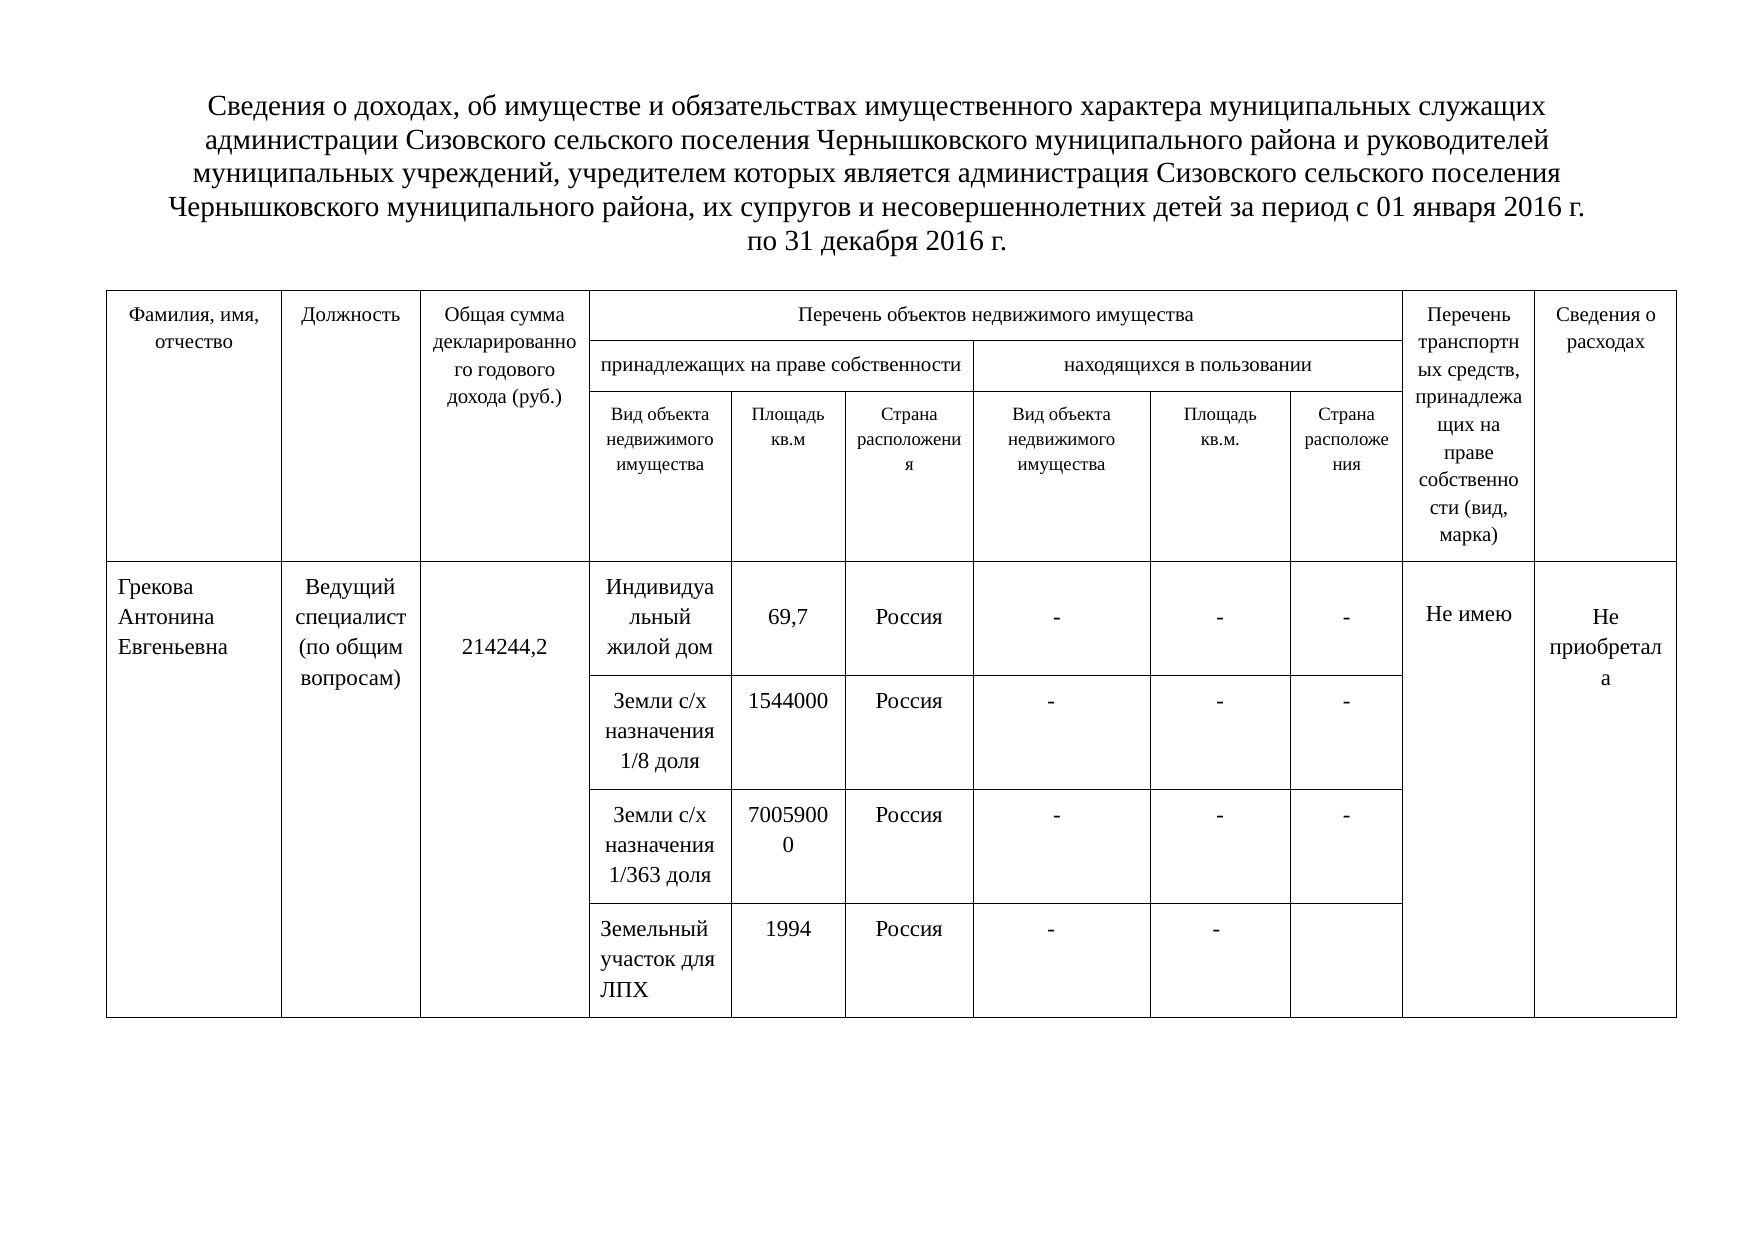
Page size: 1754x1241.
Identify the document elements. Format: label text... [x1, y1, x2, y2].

table_cell 214244,2 [421, 562, 589, 1017]
table_cell Страна расположения [846, 392, 973, 561]
table_cell - [1291, 790, 1402, 903]
table_cell Грекова Антонина Евгеньевна [107, 562, 281, 1017]
table_header Сведения о расходах [1535, 291, 1676, 561]
table_cell 1544000 [732, 676, 845, 789]
table_cell Площадь кв.м [732, 392, 845, 561]
table_cell - [1291, 676, 1402, 789]
table_cell Вид объекта недвижимого имущества [974, 392, 1150, 561]
table_cell Страна расположения [1291, 392, 1402, 561]
table_cell Вид объекта недвижимого имущества [590, 392, 731, 561]
table_cell 1994 [732, 904, 845, 1017]
table_cell - [1151, 904, 1290, 1017]
table_cell - [974, 790, 1150, 903]
text Сведения о доходах, об имуществе и обязательствах имущественного характера муниципальных служащих администрации Сизовского сельского поселения Чернышковского муниципального района и руководителей муниципальных учреждений, учредителем которых является администрация Сизовского сельского поселения Чернышковского муниципального района, их супругов и несовершеннолетних детей за период с 01 января 2016 г. [118, 88, 1636, 223]
table_cell Земельный участок для ЛПХ [590, 904, 731, 1017]
table_cell Россия [846, 790, 973, 903]
table_cell - [974, 904, 1150, 1017]
text по 31 декабря 2016 г. [118, 223, 1636, 256]
table_cell Земли с/х назначения 1/8 доля [590, 676, 731, 789]
table_cell Россия [846, 904, 973, 1017]
table_header Должность [282, 291, 420, 561]
table_cell Россия [846, 676, 973, 789]
table_cell 69,7 [732, 562, 845, 674]
table_cell Земли с/х назначения 1/363 доля [590, 790, 731, 903]
table_cell Россия [846, 562, 973, 674]
table_cell [1291, 904, 1402, 1017]
table_header Перечень объектов недвижимого имущества [590, 291, 1402, 340]
table_cell - [974, 676, 1150, 789]
table_cell Индивидуальный жилой дом [590, 562, 731, 674]
table_cell 70059000 [732, 790, 845, 903]
table_cell Площадь кв.м. [1151, 392, 1290, 561]
table_cell Ведущий специалист (по общим вопросам) [282, 562, 420, 1017]
table_cell - [1291, 562, 1402, 674]
table_cell Не приобретала [1535, 562, 1676, 1017]
table_cell - [1151, 790, 1290, 903]
table_header Фамилия, имя, отчество [107, 291, 281, 561]
table_cell - [974, 562, 1150, 674]
table_cell Не имею [1403, 562, 1534, 1017]
table_header Общая сумма декларированного годового дохода (руб.) [421, 291, 589, 561]
table_header Перечень транспортных средств, принадлежащих на праве собственности (вид, марка) [1403, 291, 1534, 561]
table_cell - [1151, 676, 1290, 789]
table_cell - [1151, 562, 1290, 674]
table_cell принадлежащих на праве собственности [590, 341, 973, 391]
table_cell находящихся в пользовании [974, 341, 1402, 391]
